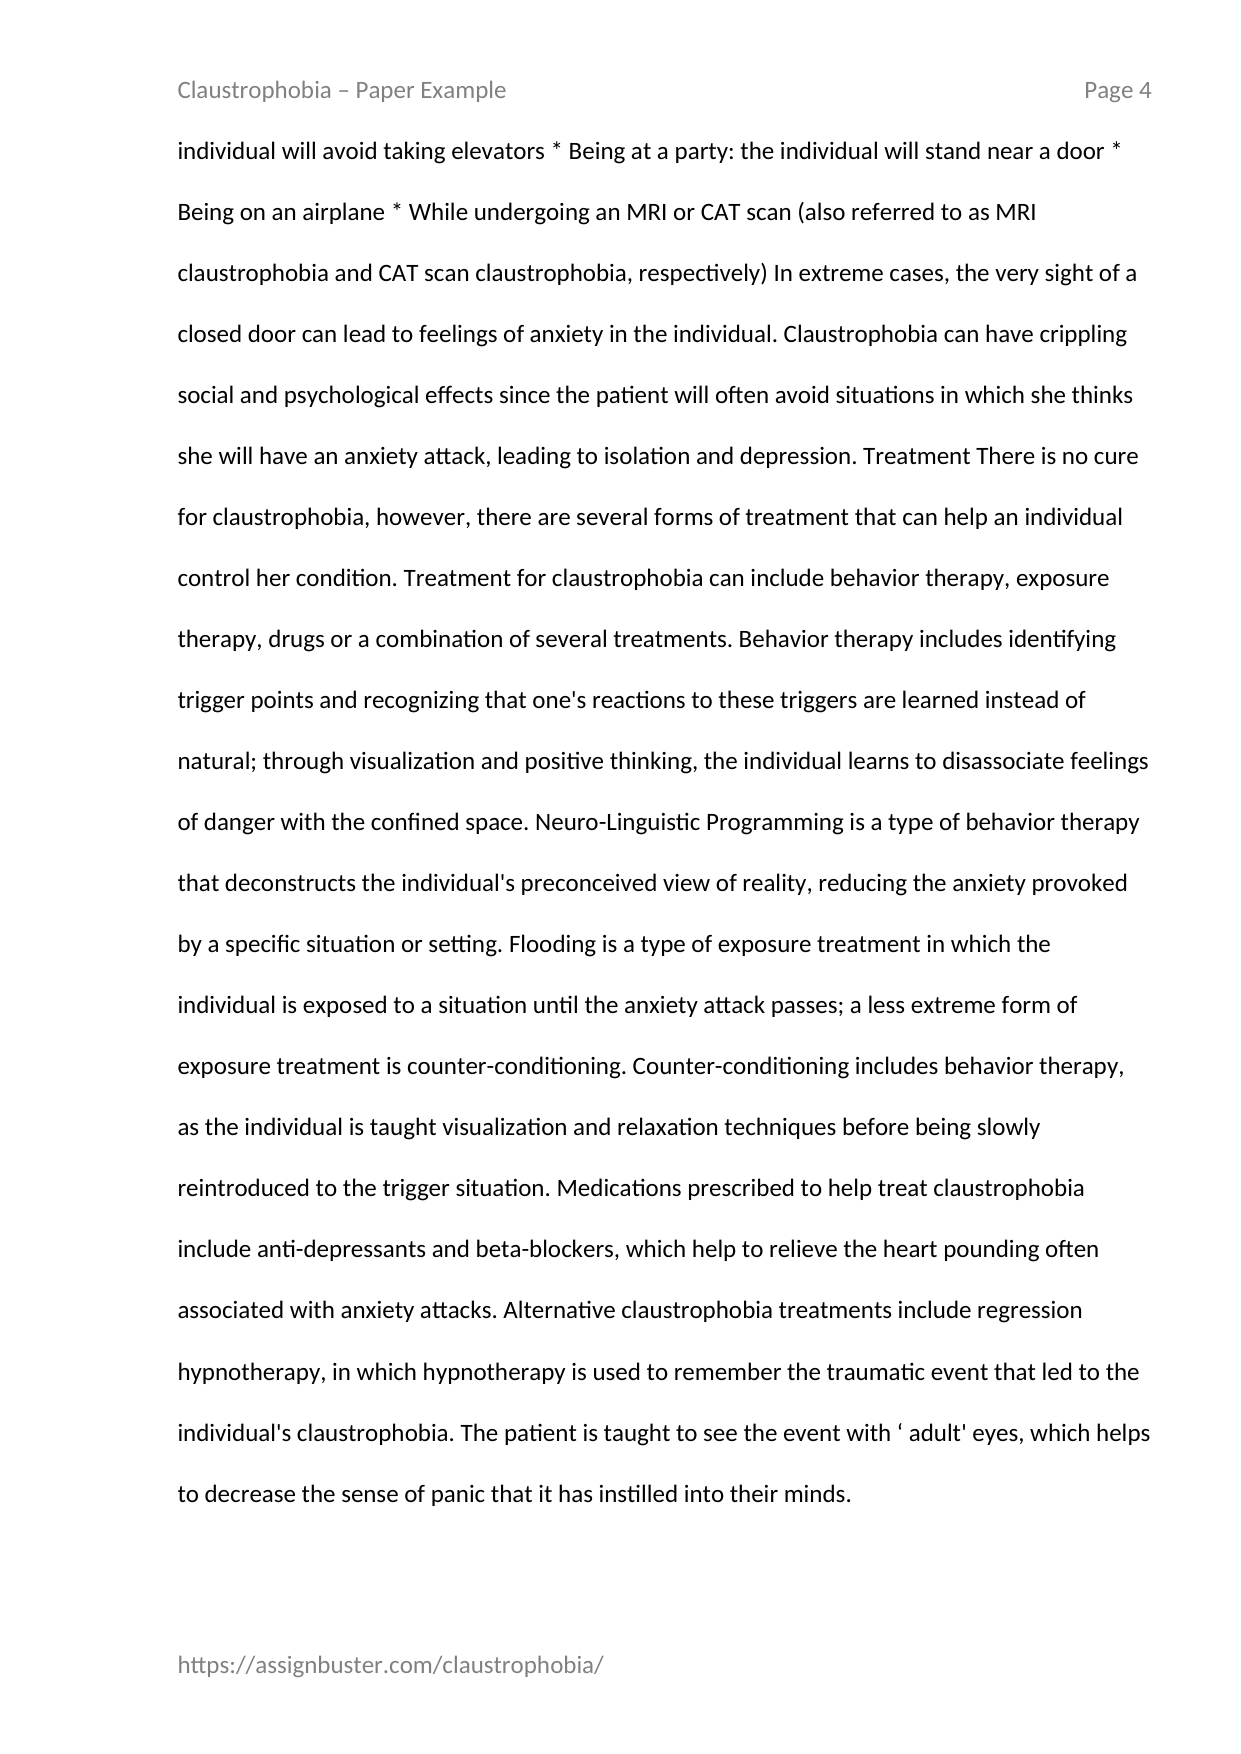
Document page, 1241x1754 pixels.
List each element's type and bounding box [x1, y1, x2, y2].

text [177, 135, 1152, 1508]
